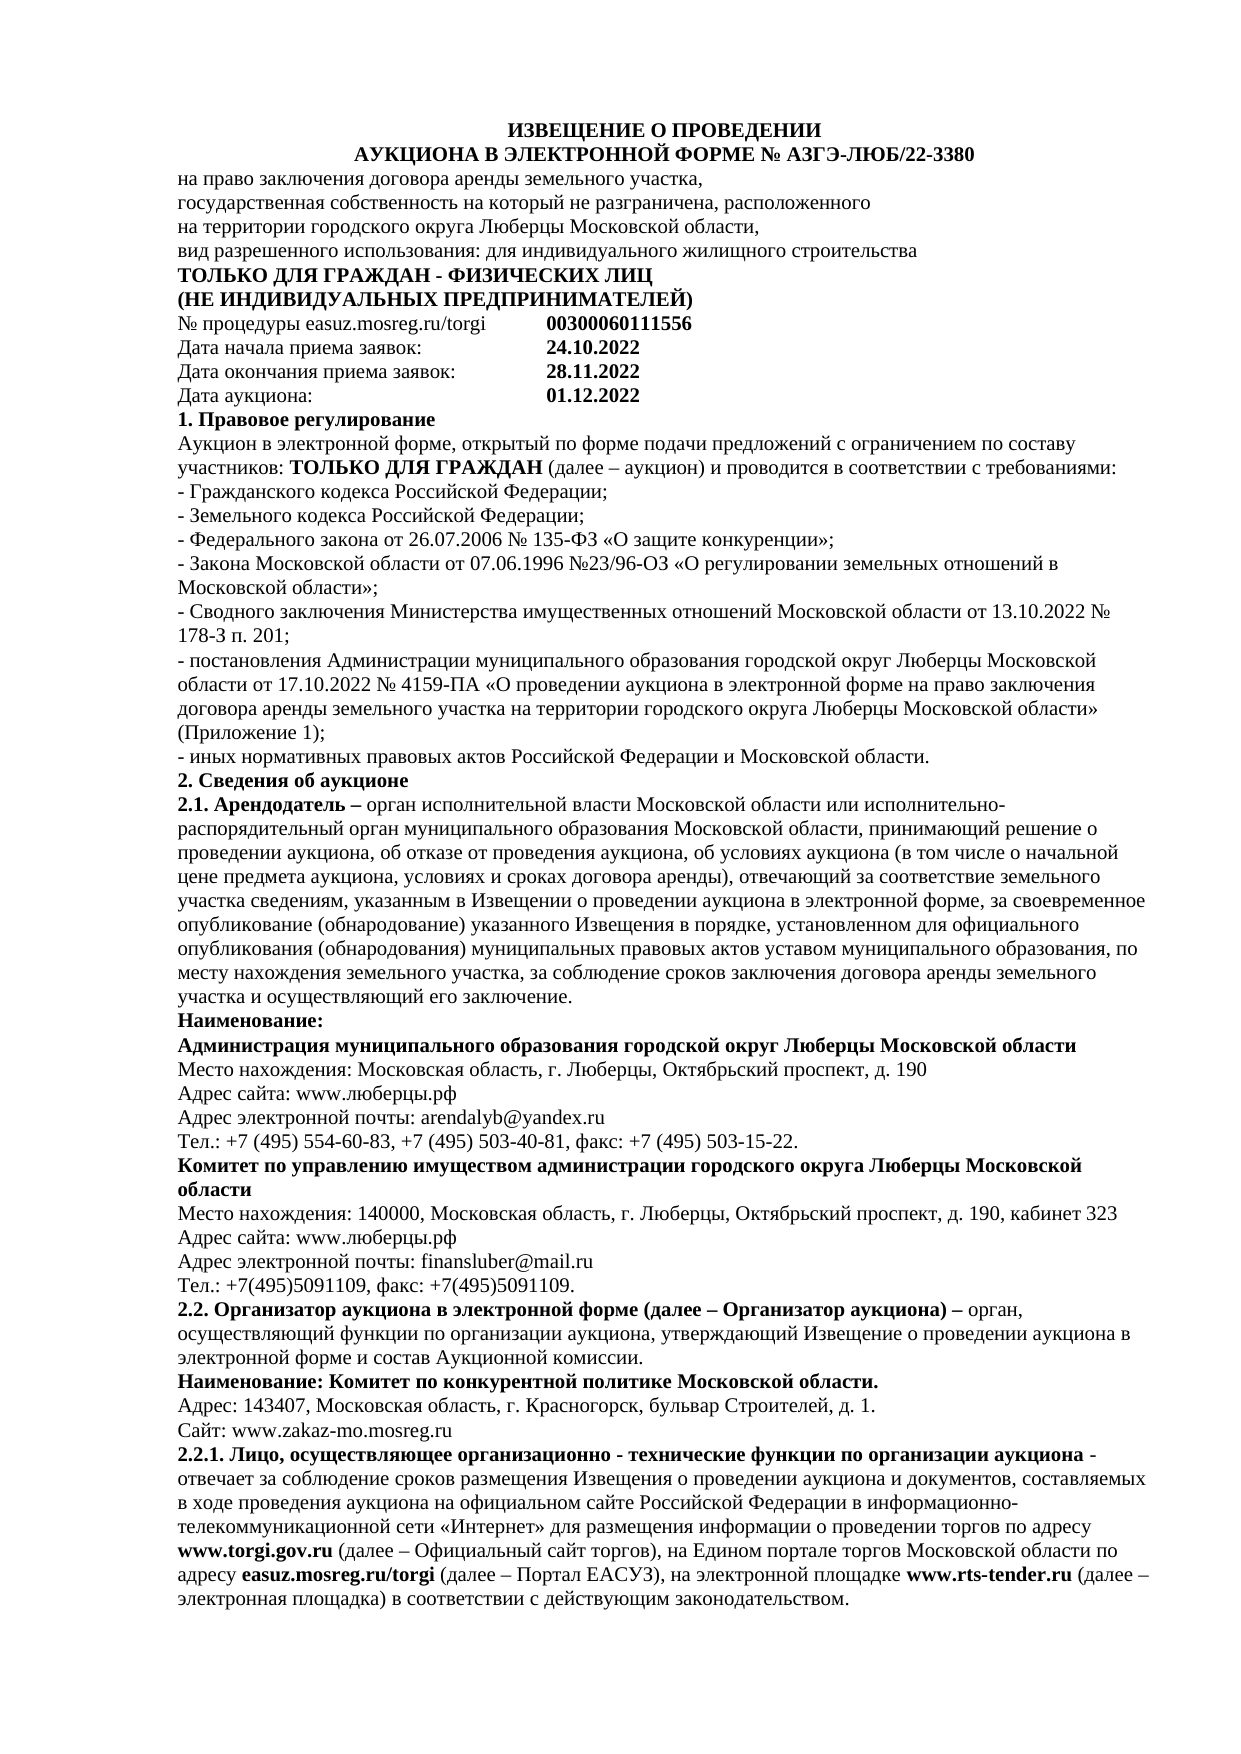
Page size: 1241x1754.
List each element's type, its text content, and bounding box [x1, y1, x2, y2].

text Тел.: +7(495)5091109, факс: +7(495)5091109. [177, 1273, 1152, 1297]
text - Земельного кодекса Российской Федерации; [177, 503, 1152, 527]
text Адрес: 143407, Московская область, г. Красногорск, бульвар Строителей, д. 1. [177, 1393, 1152, 1417]
text Наименование: Администрация муниципального образования городской округ Люберцы Московской области [177, 1008, 1152, 1057]
text Тел.: +7 (495) 554-60-83, +7 (495) 503-40-81, факс: +7 (495) 503-15-22. [177, 1129, 1152, 1153]
text - Федерального закона от 26.07.2006 № 135-ФЗ «О защите конкуренции»; [177, 527, 1152, 551]
list № процедуры easuz.mosreg.ru/torgi 00300060111556 [177, 311, 1152, 335]
text - Сводного заключения Министерства имущественных отношений Московской области от 13.10.2022 № 178-З п. 201; [177, 599, 1152, 647]
text вид разрешенного использования: для индивидуального жилищного строительства [177, 238, 1152, 262]
text Адрес электронной почты: finansluber@mail.ru [177, 1249, 1152, 1273]
text ТОЛЬКО ДЛЯ ГРАЖДАН - ФИЗИЧЕСКИХ ЛИЦ [177, 262, 1152, 287]
text Место нахождения: 140000, Московская область, г. Люберцы, Октябрьский проспект, д. 190, кабинет 323 [177, 1201, 1152, 1225]
text Дата начала приема заявок: 24.10.2022 [177, 335, 1152, 359]
text Место нахождения: Московская область, г. Люберцы, Октябрьский проспект, д. 190 [177, 1057, 1152, 1081]
text Дата аукциона: 01.12.2022 [177, 383, 1152, 407]
text 2.2.1. Лицо, осуществляющее организационно - технические функции по организации аукциона - отвечает за соблюдение сроков размещения Извещения о проведении аукциона и документов, составляемых в ходе проведения аукциона на официальном сайте Российской Федерации в информационно-телекоммуникационной сети «Интернет» для размещения информации о проведении торгов по адресу www.torgi.gov.ru (далее – Официальный сайт торгов), на Едином портале торгов Московской области по адресу easuz.mosreg.ru/torgi (далее – Портал ЕАСУЗ), на электронной площадке www.rts-tender.ru (далее – электронная площадка) в соответствии с действующим законодательством. [177, 1442, 1152, 1610]
text ИЗВЕЩЕНИЕ О ПРОВЕДЕНИИ [177, 118, 1152, 142]
text Аукцион в электронной форме, открытый по форме подачи предложений с ограничением по составу участников: ТОЛЬКО ДЛЯ ГРАЖДАН (далее – аукцион) и проводится в соответствии с требованиями: [177, 431, 1152, 479]
text Сайт: www.zakaz-mo.mosreg.ru [177, 1417, 1152, 1442]
text Адрес сайта: www.люберцы.рф [177, 1225, 1152, 1249]
text на право заключения договора аренды земельного участка, государственная собственность на который не разграничена, расположенного на территории городского округа Люберцы Московской области, [177, 166, 1152, 238]
text Адрес сайта: www.люберцы.рф [177, 1081, 1152, 1105]
text - Закона Московской области от 07.06.1996 №23/96-ОЗ «О регулировании земельных отношений в Московской области»; [177, 551, 1152, 599]
text Наименование: Комитет по конкурентной политике Московской области. [177, 1369, 1152, 1393]
text - постановления Администрации муниципального образования городской округ Люберцы Московской области от 17.10.2022 № 4159-ПА «О проведении аукциона в электронной форме на право заключения договора аренды земельного участка на территории городского округа Люберцы Московской области» (Приложение 1); [177, 647, 1152, 744]
text - иных нормативных правовых актов Российской Федерации и Московской области. [177, 744, 1152, 768]
text 2.1. Арендодатель – орган исполнительной власти Московской области или исполнительно-распорядительный орган муниципального образования Московской области, принимающий решение о проведении аукциона, об отказе от проведения аукциона, об условиях аукциона (в том числе о начальной цене предмета аукциона, условиях и сроках договора аренды), отвечающий за соответствие земельного участка сведениям, указанным в Извещении о проведении аукциона в электронной форме, за своевременное опубликование (обнародование) указанного Извещения в порядке, установленном для официального опубликования (обнародования) муниципальных правовых актов уставом муниципального образования, по месту нахождения земельного участка, за соблюдение сроков заключения договора аренды земельного участка и осуществляющий его заключение. [177, 792, 1152, 1008]
text 1. Правовое регулирование [177, 407, 1152, 431]
text - Гражданского кодекса Российской Федерации; [177, 479, 1152, 503]
text Комитет по управлению имуществом администрации городского округа Люберцы Московской области [177, 1153, 1152, 1201]
text Адрес электронной почты: arendalyb@yandex.ru [177, 1105, 1152, 1129]
text 2. Сведения об аукционе [177, 768, 1152, 792]
text 2.2. Организатор аукциона в электронной форме (далее – Организатор аукциона) – орган, осуществляющий функции по организации аукциона, утверждающий Извещение о проведении аукциона в электронной форме и состав Аукционной комиссии. [177, 1297, 1152, 1369]
text АУКЦИОНА В ЭЛЕКТРОННОЙ ФОРМЕ № АЗГЭ-ЛЮБ/22-3380 [177, 142, 1152, 166]
text (НЕ ИНДИВИДУАЛЬНЫХ ПРЕДПРИНИМАТЕЛЕЙ) [177, 287, 1152, 311]
text Дата окончания приема заявок: 28.11.2022 [177, 359, 1152, 383]
